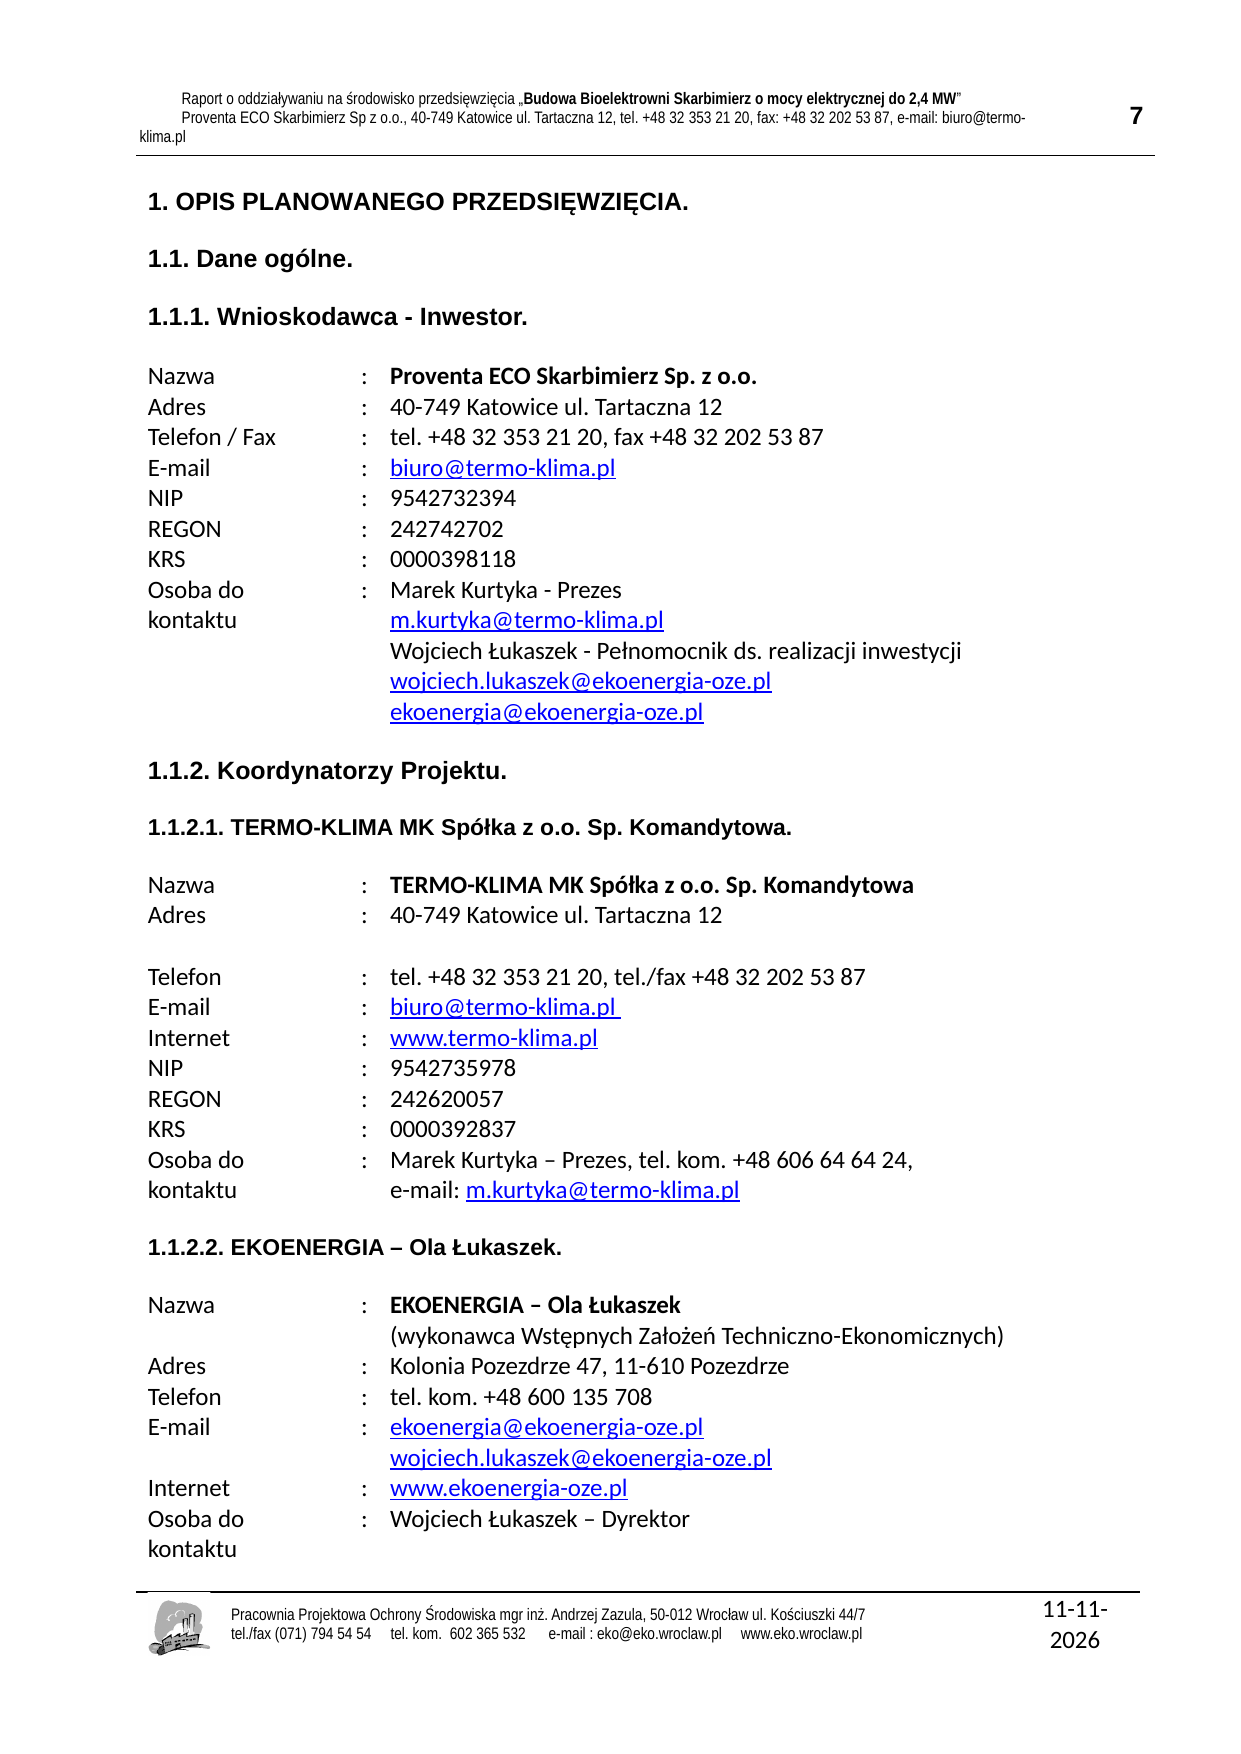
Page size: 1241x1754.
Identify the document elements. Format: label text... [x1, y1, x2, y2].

table_cell : [350, 1381, 378, 1412]
subtitle 1. OPIS PLANOWANEGO PRZEDSIĘWZIĘCIA. [148, 186, 1152, 215]
table_cell 242620057 [379, 1083, 1140, 1113]
table_cell Telefon / Fax [136, 421, 349, 452]
table_cell 40-749 Katowice ul. Tartaczna 12 [379, 900, 1140, 961]
table_cell biuro@termo-klima.pl [379, 452, 1140, 482]
table_cell Osoba do kontaktu [136, 574, 349, 726]
table_cell Marek Kurtyka – Prezes, tel. kom. +48 606 64 64 24, e-mail: m.kurtyka@termo-klima.pl [379, 1144, 1140, 1205]
subtitle 1.1. Dane ogólne. [148, 244, 1152, 273]
table_cell KRS [136, 543, 349, 574]
table_cell Internet [136, 1022, 349, 1052]
table_cell : [350, 1473, 378, 1503]
table_cell E-mail [136, 1412, 349, 1473]
table_cell : [350, 900, 378, 961]
table_cell : [350, 1052, 378, 1083]
subtitle 1.1.2.1. TERMO-KLIMA MK Spółka z o.o. Sp. Komandytowa. [148, 813, 1152, 840]
table_header EKOENERGIA – Ola Łukaszek (wykonawca Wstępnych Założeń Techniczno-Ekonomicznych) [379, 1290, 1140, 1351]
table_header Nazwa [136, 360, 349, 391]
table_header Nazwa [136, 1290, 349, 1351]
table_cell 9542735978 [379, 1052, 1140, 1083]
table_cell www.ekoenergia-oze.pl [379, 1473, 1140, 1503]
table_cell biuro@termo-klima.pl [379, 991, 1140, 1022]
table_cell Wojciech Łukaszek – Dyrektor [379, 1503, 1140, 1564]
table_header Proventa ECO Skarbimierz Sp. z o.o. [379, 360, 1140, 391]
table_cell : [350, 961, 378, 991]
table_cell : [350, 391, 378, 421]
table_header Nazwa [136, 869, 349, 899]
table_cell Internet [136, 1473, 349, 1503]
table_cell : [350, 1113, 378, 1144]
table_header : [350, 1290, 378, 1351]
table_cell NIP [136, 1052, 349, 1083]
table_cell E-mail [136, 452, 349, 482]
table_cell : [350, 421, 378, 452]
table_cell Marek Kurtyka - Prezes m.kurtyka@termo-klima.pl Wojciech Łukaszek - Pełnomocnik ds. realizacji inwestycji wojciech.lukaszek@ekoenergia-oze.pl ekoenergia@ekoenergia-oze.pl [379, 574, 1140, 726]
table_cell Osoba do kontaktu [136, 1144, 349, 1205]
table_cell REGON [136, 513, 349, 543]
table_header TERMO-KLIMA MK Spółka z o.o. Sp. Komandytowa [379, 869, 1140, 899]
table_cell REGON [136, 1083, 349, 1113]
table_cell NIP [136, 482, 349, 513]
table_cell Adres [136, 1351, 349, 1381]
table_header : [350, 360, 378, 391]
table_cell KRS [136, 1113, 349, 1144]
table_cell www.termo-klima.pl [379, 1022, 1140, 1052]
table_cell ekoenergia@ekoenergia-oze.pl wojciech.lukaszek@ekoenergia-oze.pl [379, 1412, 1140, 1473]
table_cell : [350, 482, 378, 513]
table_cell Telefon [136, 961, 349, 991]
table_cell : [350, 452, 378, 482]
table_cell : [350, 1083, 378, 1113]
table_cell 40-749 Katowice ul. Tartaczna 12 [379, 391, 1140, 421]
subtitle 1.1.2. Koordynatorzy Projektu. [148, 756, 1152, 784]
table_cell : [350, 1022, 378, 1052]
table_cell Kolonia Pozezdrze 47, 11-610 Pozezdrze [379, 1351, 1140, 1381]
table_cell Adres [136, 900, 349, 961]
table_cell Osoba do kontaktu [136, 1503, 349, 1564]
subtitle 1.1.1. Wnioskodawca - Inwestor. [148, 302, 1152, 331]
table_header : [350, 869, 378, 899]
subtitle 1.1.2.2. EKOENERGIA – Ola Łukaszek. [148, 1234, 1152, 1260]
table_cell Telefon [136, 1381, 349, 1412]
table_cell tel. kom. +48 600 135 708 [379, 1381, 1140, 1412]
table_cell : [350, 1351, 378, 1381]
table_cell : [350, 543, 378, 574]
table_cell : [350, 513, 378, 543]
table_cell 9542732394 [379, 482, 1140, 513]
table_cell E-mail [136, 991, 349, 1022]
table_cell 242742702 [379, 513, 1140, 543]
table_cell : [350, 574, 378, 726]
table_cell : [350, 991, 378, 1022]
table_cell : [350, 1412, 378, 1473]
table_cell : [350, 1503, 378, 1564]
table_cell 0000392837 [379, 1113, 1140, 1144]
table_cell Adres [136, 391, 349, 421]
table_cell : [350, 1144, 378, 1205]
table_cell 0000398118 [379, 543, 1140, 574]
table_cell tel. +48 32 353 21 20, fax +48 32 202 53 87 [379, 421, 1140, 452]
table_cell tel. +48 32 353 21 20, tel./fax +48 32 202 53 87 [379, 961, 1140, 991]
picture [147, 1592, 211, 1656]
